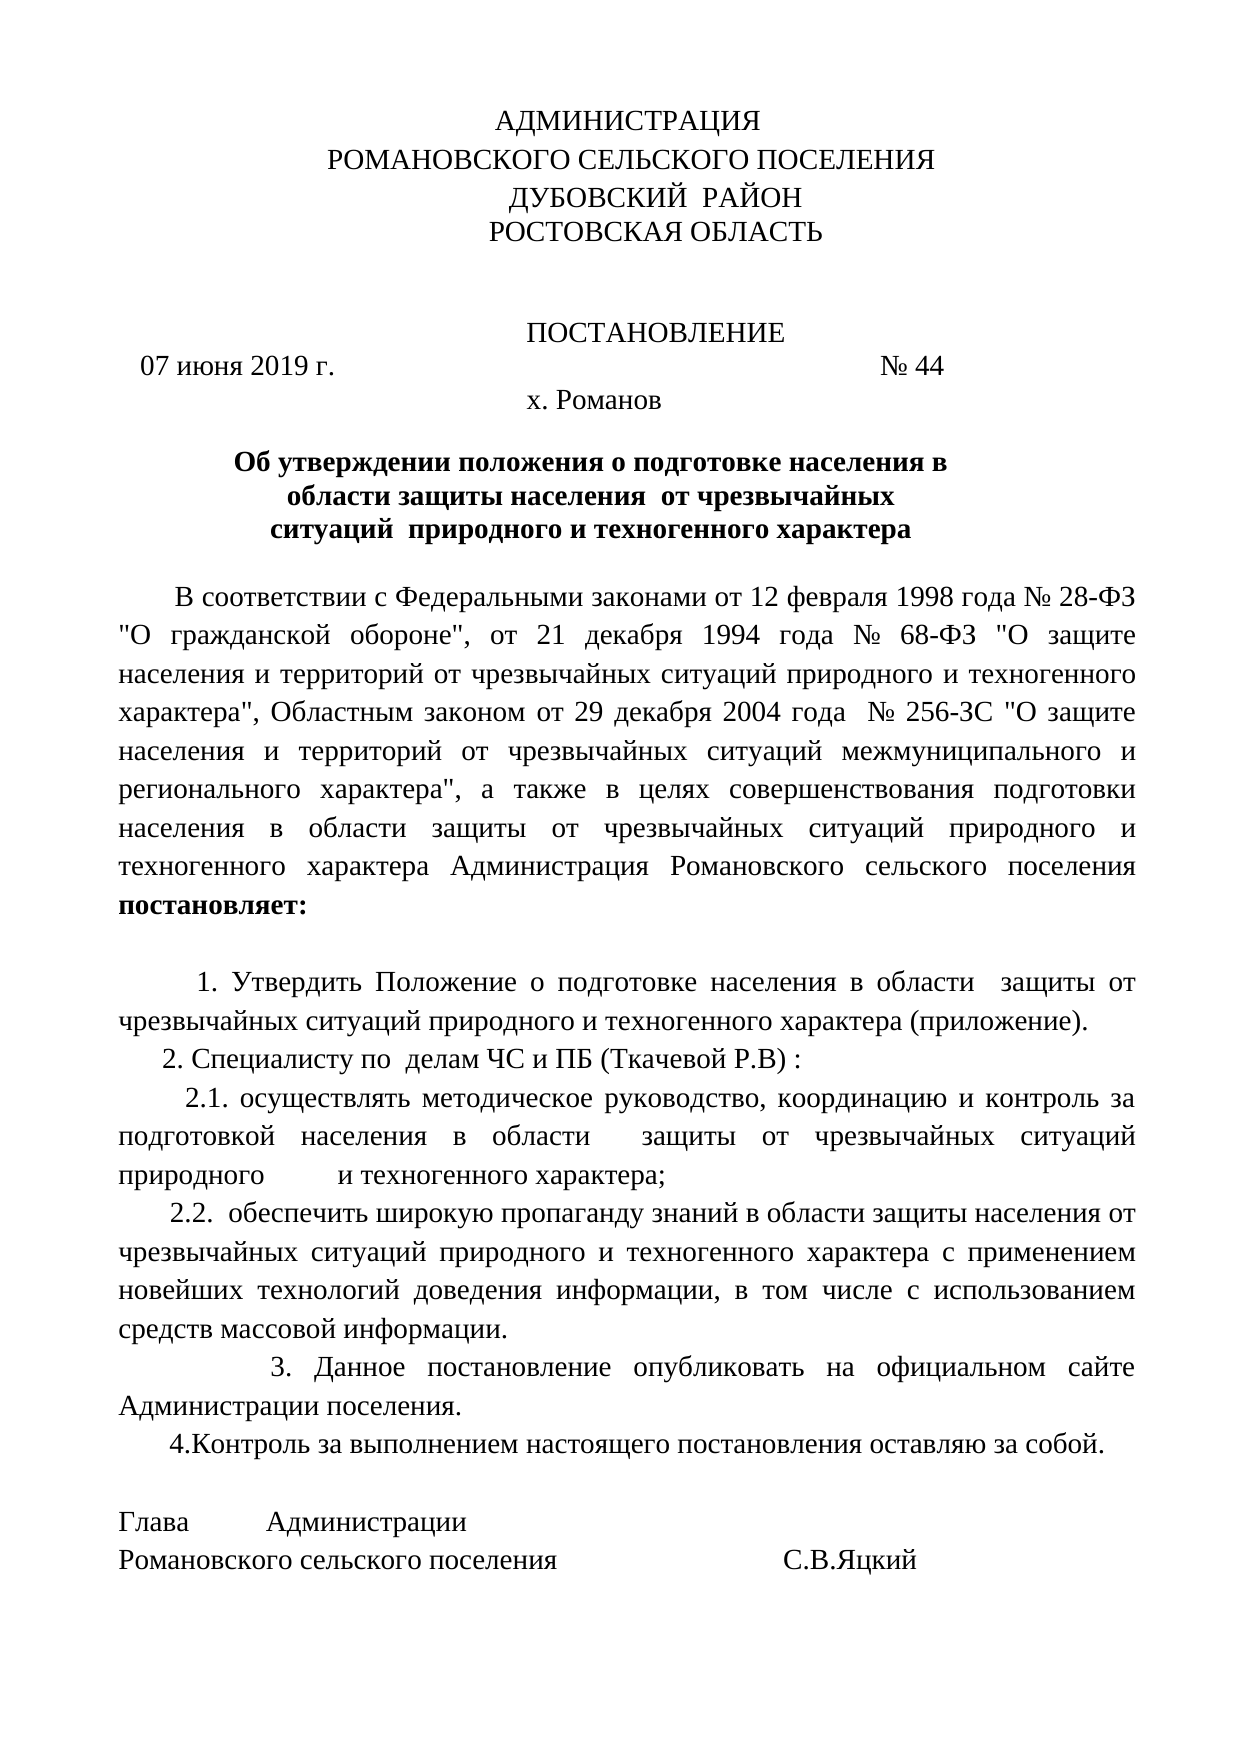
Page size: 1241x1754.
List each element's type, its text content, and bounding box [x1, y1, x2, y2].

text В соответствии с Федеральными законами от 12 февраля 1998 года № 28-ФЗ "О гражданской обороне", от 21 декабря 1994 года № 68-ФЗ "О защите населения и территорий от чрезвычайных ситуаций природного и техногенного характера", Областным законом от 29 декабря 2004 года № 256-ЗС "О защите населения и территорий от чрезвычайных ситуаций межмуниципального и регионального характера", а также в целях совершенствования подготовки населения в области защиты от чрезвычайных ситуаций природного и техногенного характера Администрация Романовского сельского поселения постановляет: [118, 579, 1137, 921]
text Глава Администрации Романовского сельского поселения С.В.Яцкий [118, 1504, 1137, 1576]
text АДМИНИСТРАЦИЯ [118, 103, 1137, 137]
text 1. Утвердить Положение о подготовке населения в области защиты от чрезвычайных ситуаций природного и техногенного характера (приложение). [118, 964, 1137, 1036]
text ДУБОВСКИЙ РАЙОН [118, 181, 1137, 214]
text 07 июня 2019 г. № 44 [118, 348, 1137, 382]
text 2. Специалисту по делам ЧС и ПБ (Ткачевой Р.В) : [118, 1041, 1137, 1075]
table_header Об утверждении положения о подготовке населения в области защиты населения от чрезвычайных ситуаций природного и техногенного характера [222, 444, 960, 548]
text 4.Контроль за выполнением настоящего постановления оставляю за собой. [118, 1427, 1137, 1460]
text РОСТОВСКАЯ ОБЛАСТЬ [118, 214, 1137, 248]
text РОМАНОВСКОГО СЕЛЬСКОГО ПОСЕЛЕНИЯ [118, 142, 1137, 176]
text 3. Данное постановление опубликовать на официальном сайте Администрации поселения. [118, 1349, 1137, 1422]
text х. Романов [118, 382, 1137, 415]
text 2.1. осуществлять методическое руководство, координацию и контроль за подготовкой населения в области защиты от чрезвычайных ситуаций природного и техногенного характера; [118, 1080, 1137, 1190]
text ПОСТАНОВЛЕНИЕ [118, 315, 1137, 348]
text 2.2. обеспечить широкую пропаганду знаний в области защиты населения от чрезвычайных ситуаций природного и техногенного характера с применением новейших технологий доведения информации, в том числе с использованием средств массовой информации. [118, 1195, 1137, 1344]
